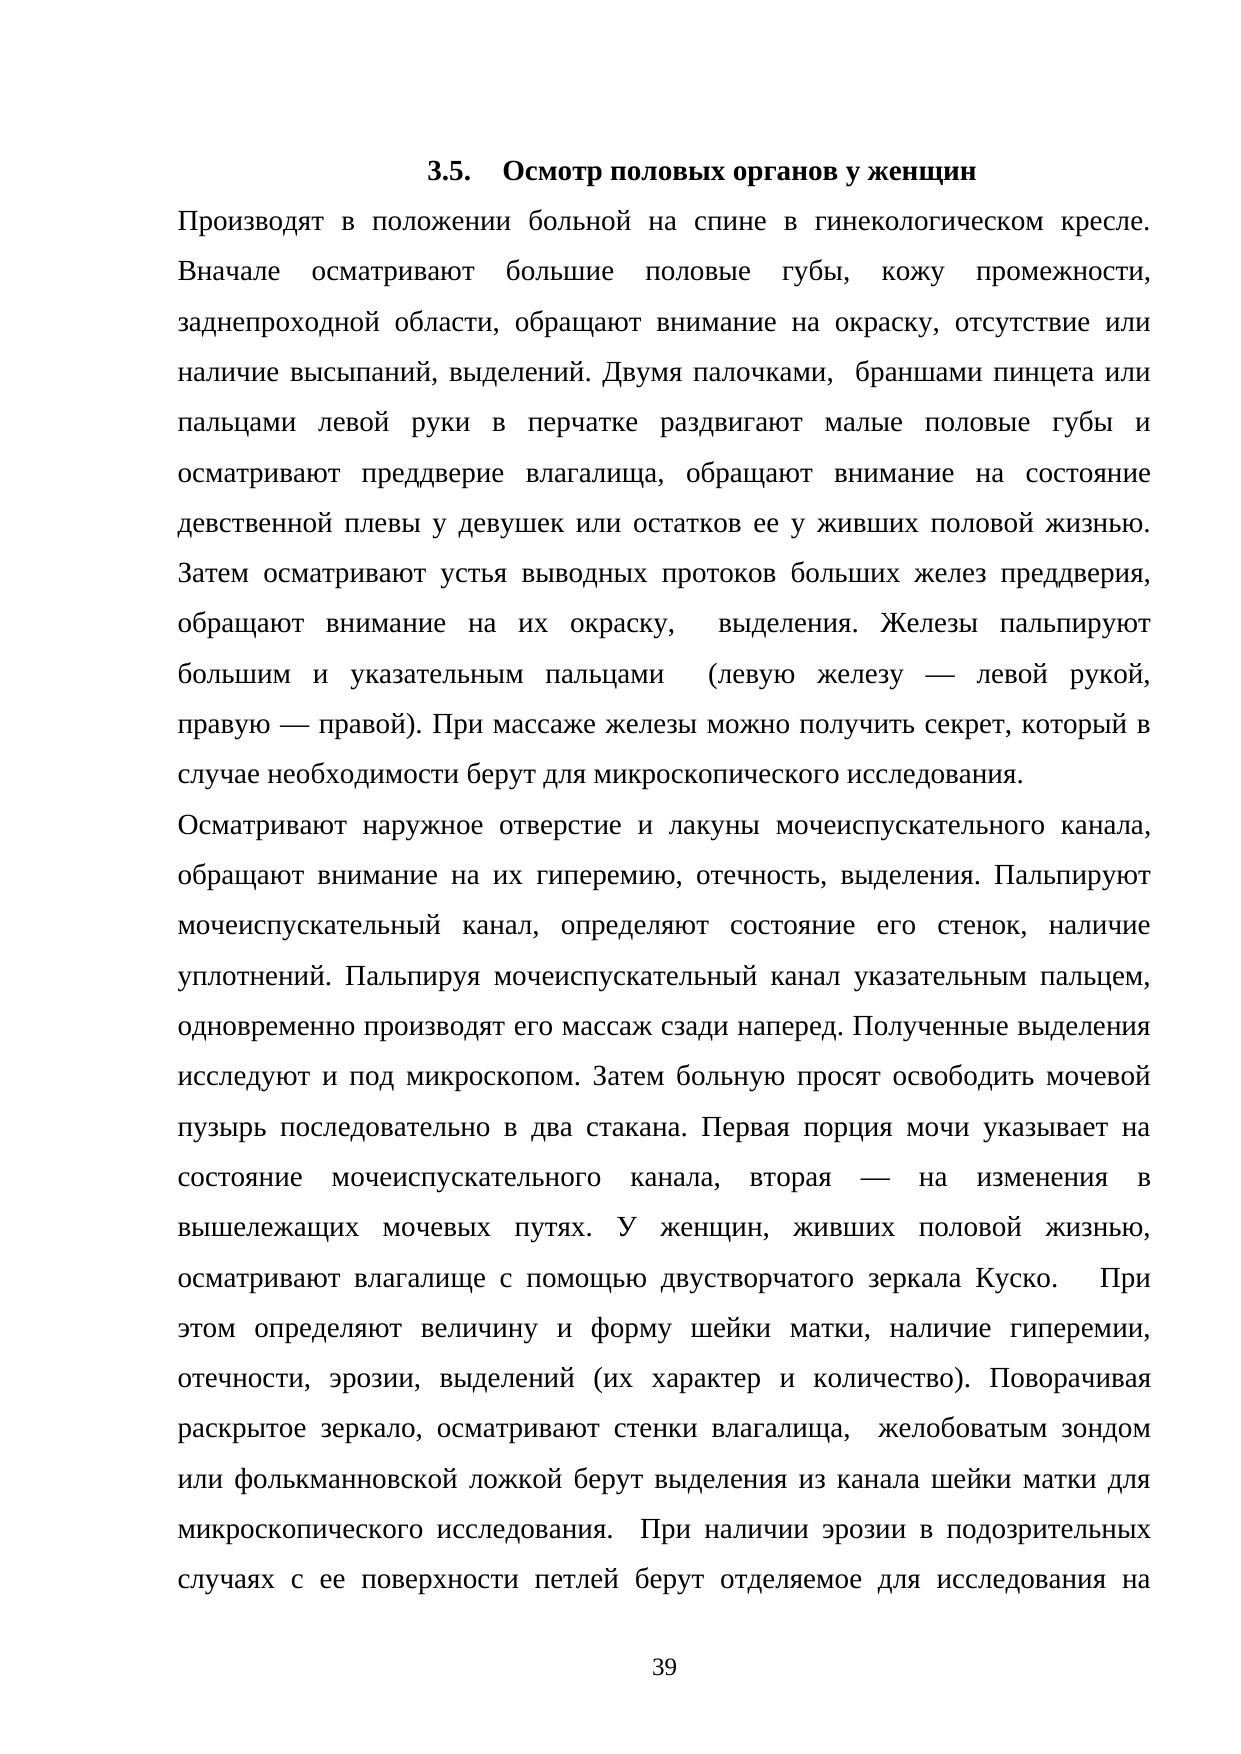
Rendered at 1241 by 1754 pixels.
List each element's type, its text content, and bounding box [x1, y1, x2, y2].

text Производят в положении больной на спине в гинекологическом кресле. Вначале осматривают большие половые губы, кожу промежности, заднепроходной области, обращают внимание на окраску, отсутствие или наличие высыпаний, выделений. Двумя палочками, браншами пинцета или пальцами левой руки в перчатке раздвигают малые половые губы и осматривают преддверие влагалища, обращают внимание на состояние девственной плевы у девушек или остатков ее у живших половой жизнью. Затем осматривают устья выводных протоков больших желез преддверия, обращают внимание на их окраску, выделения. Железы пальпируют большим и указательным пальцами (левую железу — левой рукой, правую — правой). При массаже железы можно получить секрет, который в случае необходимости бepyт для микроскопического исследования. [177, 203, 1152, 790]
list Осмотр половых органов у женщин [252, 153, 1152, 186]
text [177, 807, 1152, 1595]
